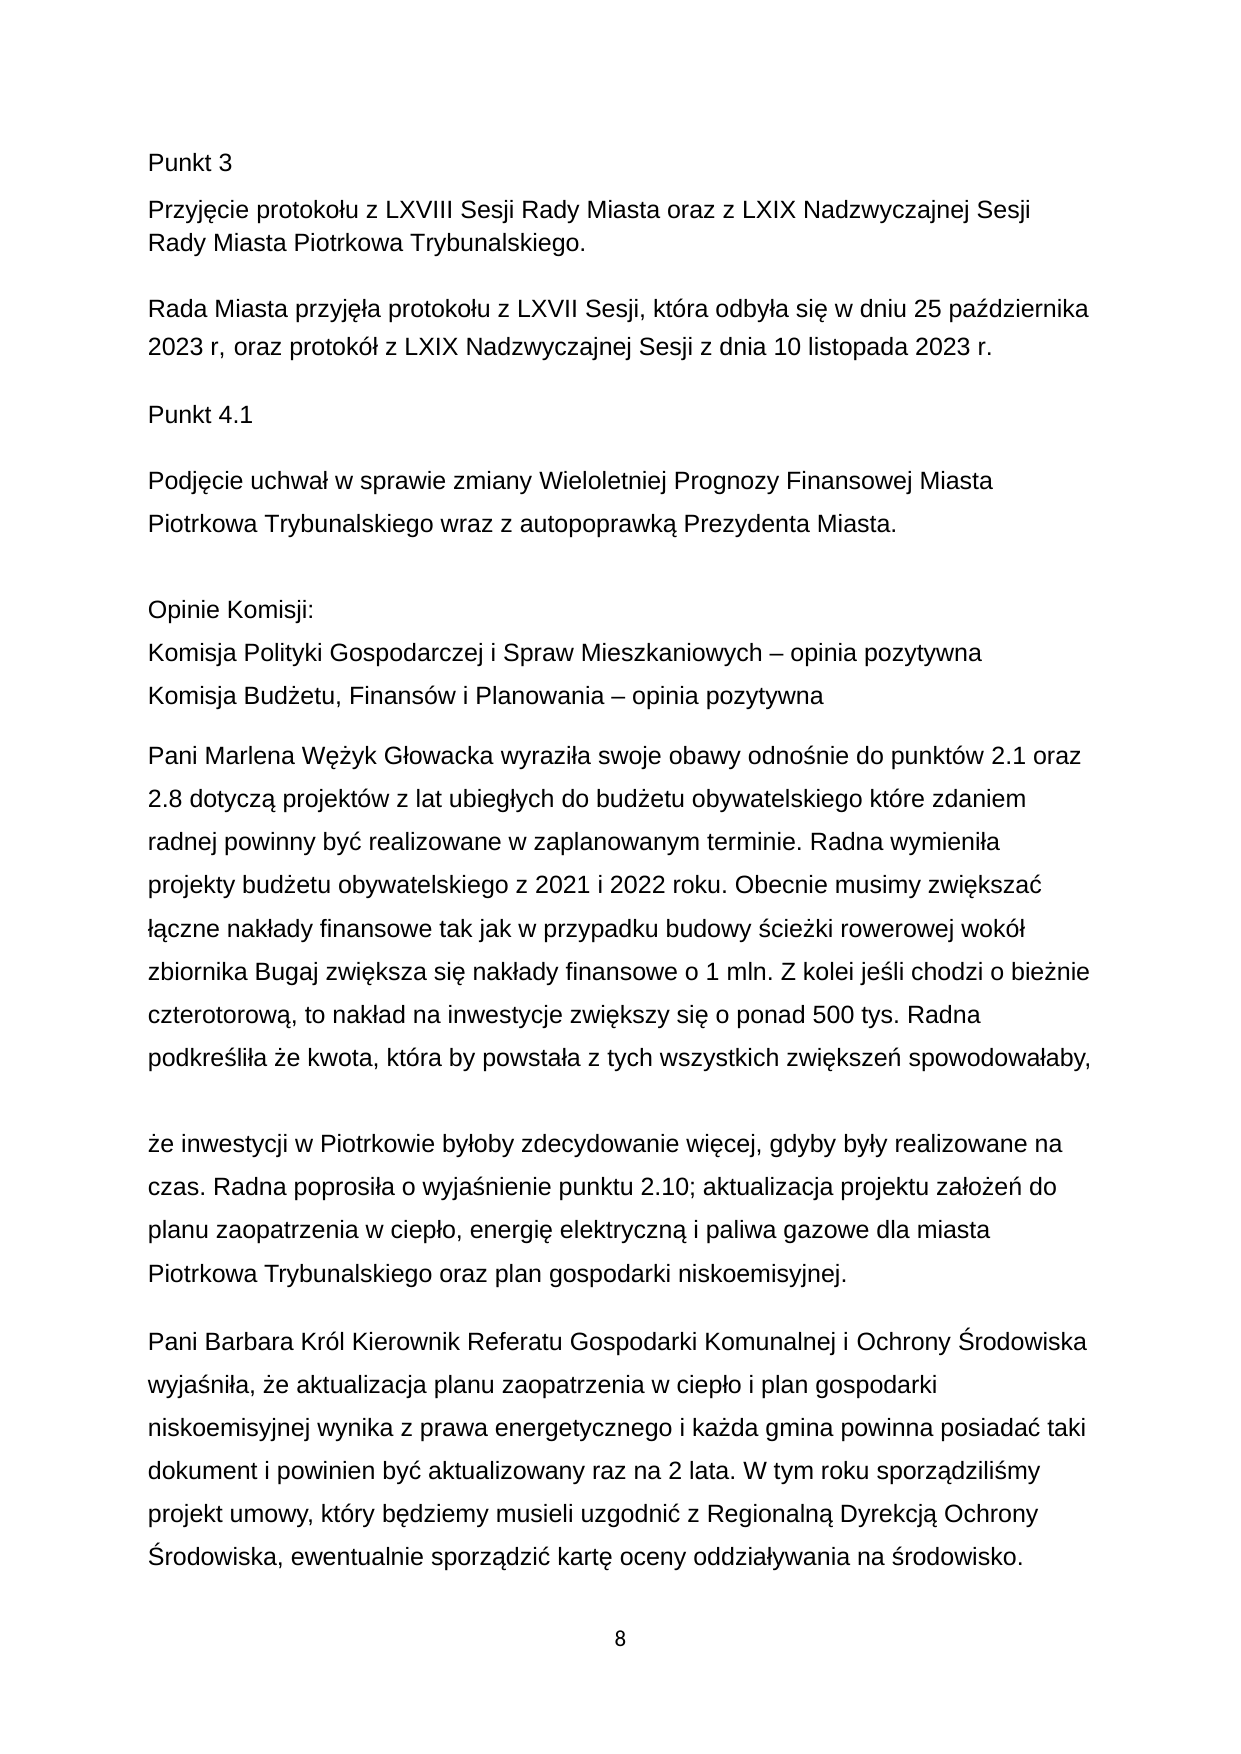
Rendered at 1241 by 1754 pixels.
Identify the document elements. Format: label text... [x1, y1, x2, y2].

text Pani Barbara Król Kierownik Referatu Gospodarki Komunalnej i Ochrony Środowiska wyjaśniła, że aktualizacja planu zaopatrzenia w ciepło i plan gospodarki niskoemisyjnej wynika z prawa energetycznego i każda gmina powinna posiadać taki dokument i powinien być aktualizowany raz na 2 lata. W tym roku sporządziliśmy projekt umowy, który będziemy musieli uzgodnić z Regionalną Dyrekcją Ochrony Środowiska, ewentualnie sporządzić kartę oceny oddziaływania na środowisko. [148, 1327, 1093, 1571]
text Punkt 3 [148, 148, 1093, 176]
text Komisja Polityki Gospodarczej i Spraw Mieszkaniowych – opinia pozytywna Komisja Budżetu, Finansów i Planowania – opinia pozytywna [148, 638, 1093, 710]
text Przyjęcie protokołu z LXVIII Sesji Rady Miasta oraz z LXIX Nadzwyczajnej Sesji Rady Miasta Piotrkowa Trybunalskiego. [148, 195, 1093, 257]
text Punkt 4.1 [148, 400, 1093, 428]
text Rada Miasta przyjęła protokołu z LXVII Sesji, która odbyła się w dniu 25 października 2023 r, oraz protokół z LXIX Nadzwyczajnej Sesji z dnia 10 listopada 2023 r. [148, 294, 1093, 362]
text Pani Marlena Wężyk Głowacka wyraziła swoje obawy odnośnie do punktów 2.1 oraz 2.8 dotyczą projektów z lat ubiegłych do budżetu obywatelskiego które zdaniem radnej powinny być realizowane w zaplanowanym terminie. Radna wymieniła projekty budżetu obywatelskiego z 2021 i 2022 roku. Obecnie musimy zwiększać łączne nakłady finansowe tak jak w przypadku budowy ścieżki rowerowej wokół zbiornika Bugaj zwiększa się nakłady finansowe o 1 mln. Z kolei jeśli chodzi o bieżnie czterotorową, to nakład na inwestycje zwiększy się o ponad 500 tys. Radna podkreśliła że kwota, która by powstała z tych wszystkich zwiększeń spowodowałaby, że inwestycji w Piotrkowie byłoby zdecydowanie więcej, gdyby były realizowane na czas. Radna poprosiła o wyjaśnienie punktu 2.10; aktualizacja projektu założeń do planu zaopatrzenia w ciepło, energię elektryczną i paliwa gazowe dla miasta Piotrkowa Trybunalskiego oraz plan gospodarki niskoemisyjnej. [148, 741, 1093, 1287]
text Opinie Komisji: [148, 595, 1093, 624]
text Podjęcie uchwał w sprawie zmiany Wieloletniej Prognozy Finansowej Miasta Piotrkowa Trybunalskiego wraz z autopoprawką Prezydenta Miasta. [148, 466, 1093, 538]
